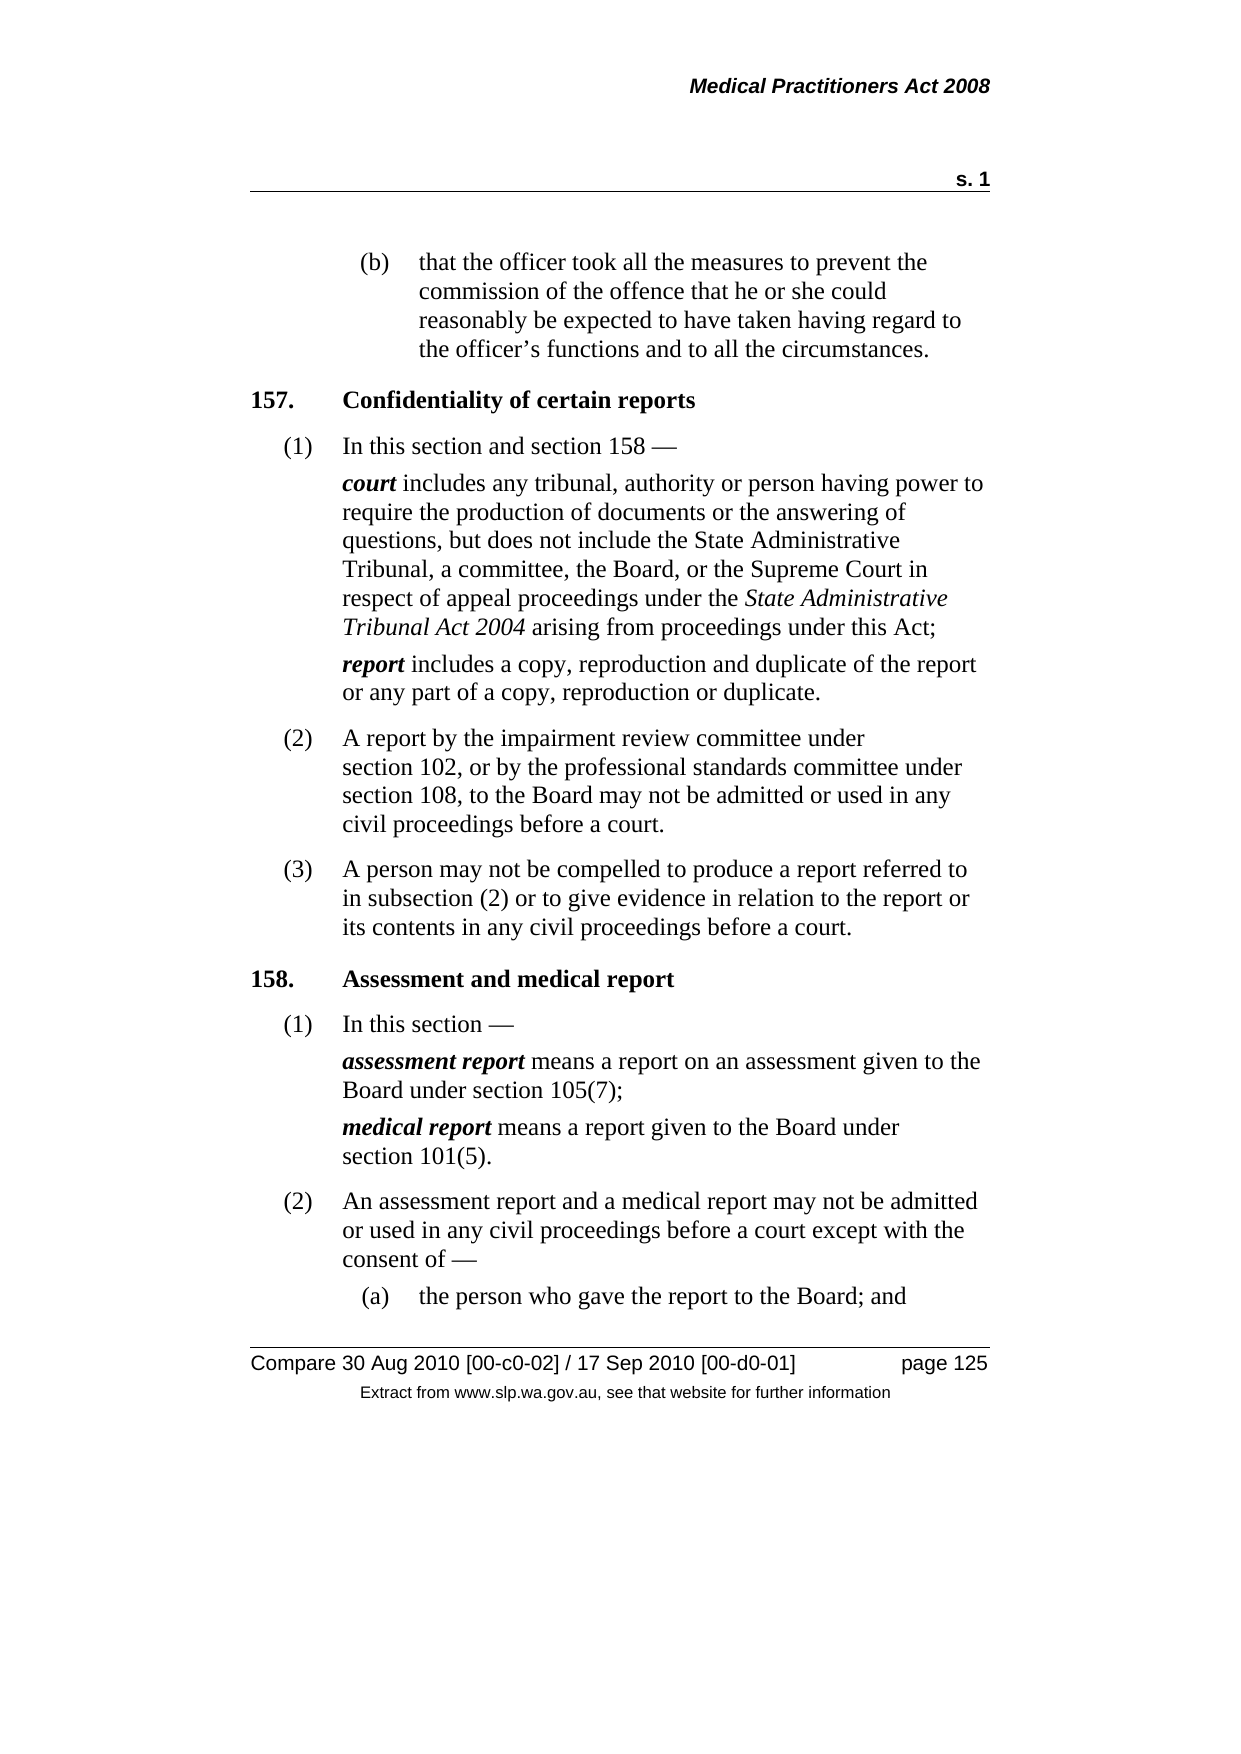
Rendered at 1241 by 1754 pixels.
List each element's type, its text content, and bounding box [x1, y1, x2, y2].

text (b) that the officer took all the measures to prevent the commission of the offence that he or she could reasonably be expected to have taken having regard to the officer’s functions and to all the circumstances. [250, 247, 990, 362]
subtitle 157. Confidentiality of certain reports [250, 385, 990, 414]
text medical report means a report given to the Board under section 101(5). [250, 1112, 990, 1169]
text court includes any tribunal, authority or person having power to require the production of documents or the answering of questions, but does not include the State Administrative Tribunal, a committee, the Board, or the Supreme Court in respect of appeal proceedings under the State Administrative Tribunal Act 2004 arising from proceedings under this Act; [250, 468, 990, 640]
text report includes a copy, reproduction and duplicate of the report or any part of a copy, reproduction or duplicate. [250, 649, 990, 706]
text (2) A report by the impairment review committee under section 102, or by the professional standards committee under section 108, to the Board may not be admitted or used in any civil proceedings before a court. [250, 723, 990, 838]
text (2) An assessment report and a medical report may not be admitted or used in any civil proceedings before a court except with the consent of — [250, 1186, 990, 1272]
text (1) In this section and section 158 — [250, 431, 990, 459]
text (a) the person who gave the report to the Board; and [250, 1281, 990, 1309]
text (3) A person may not be compelled to produce a report referred to in subsection (2) or to give evidence in relation to the report or its contents in any civil proceedings before a court. [250, 854, 990, 941]
text (1) In this section — [250, 1009, 990, 1038]
subtitle 158. Assessment and medical report [250, 964, 990, 992]
text assessment report means a report on an assessment given to the Board under section 105(7); [250, 1046, 990, 1104]
